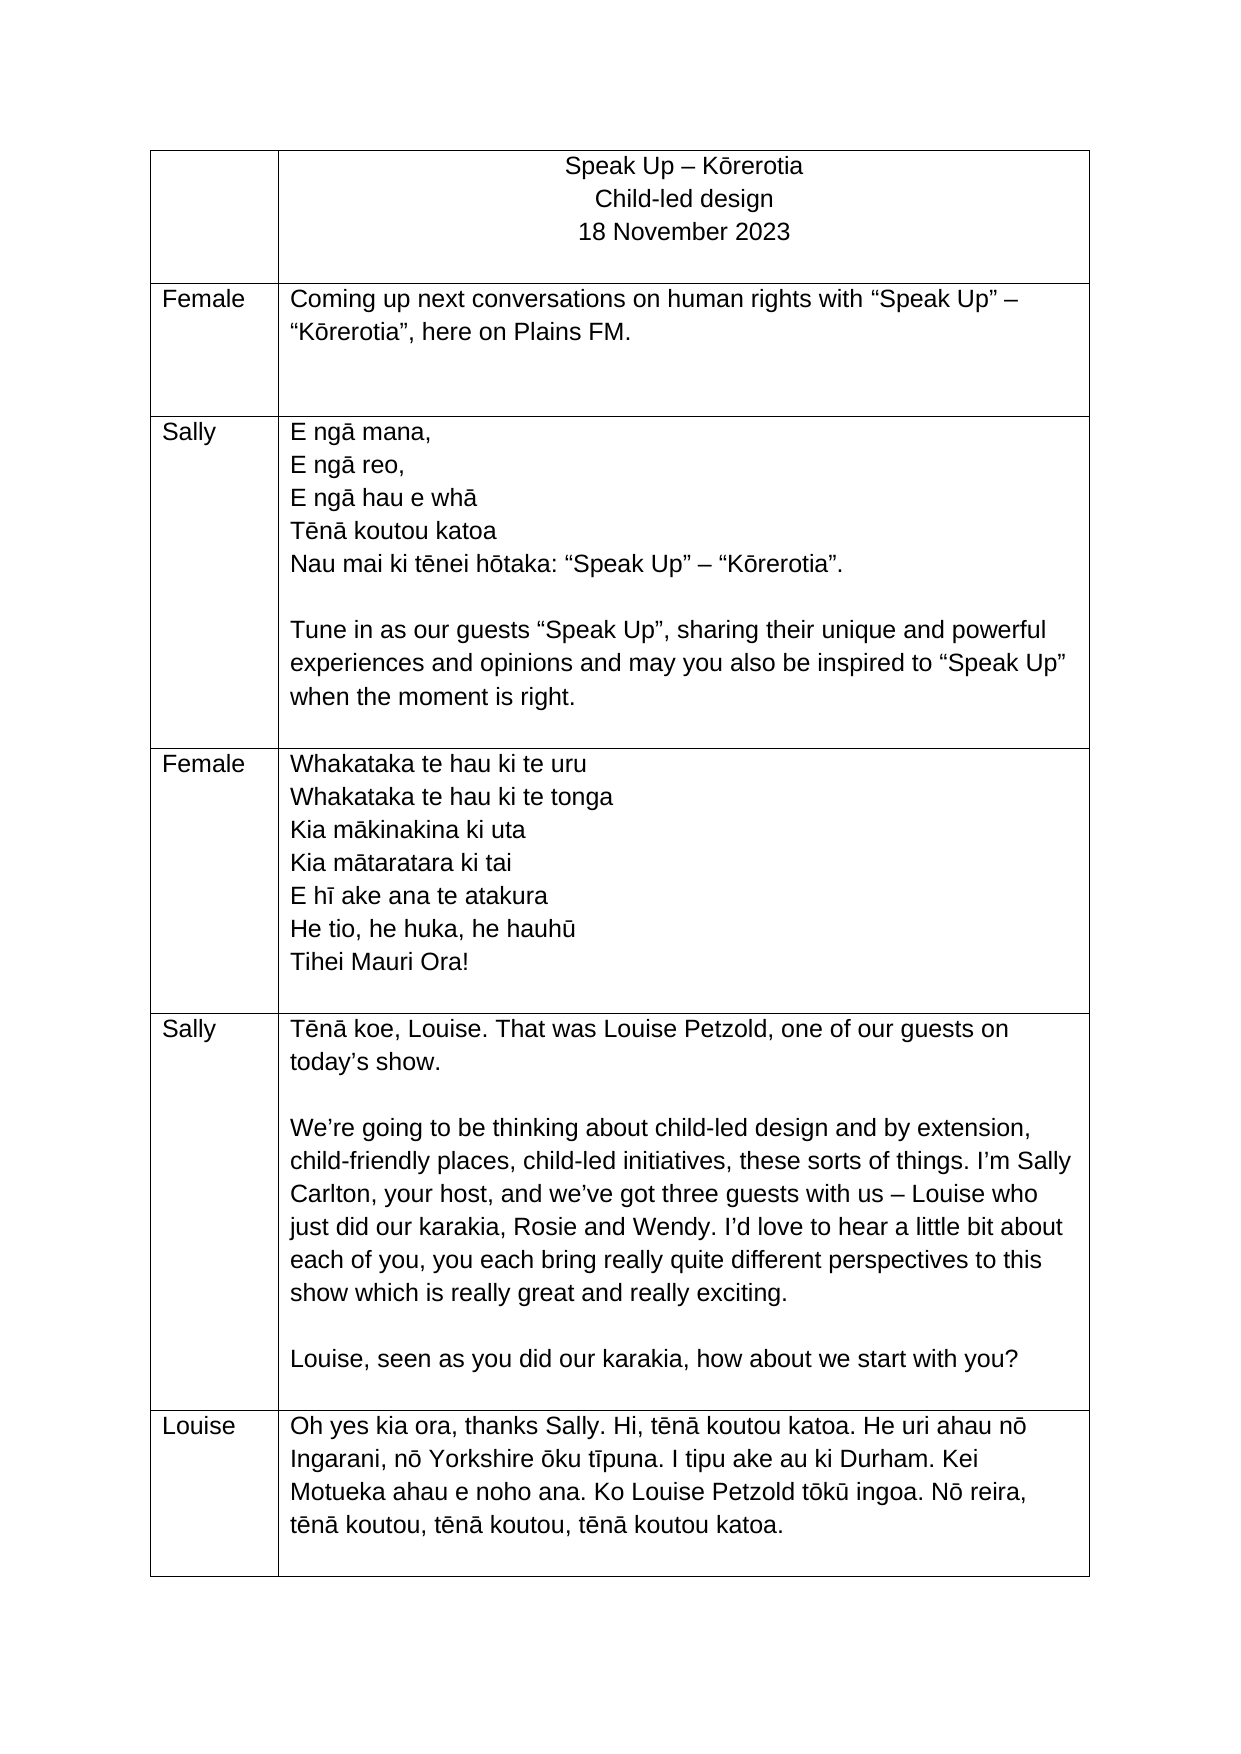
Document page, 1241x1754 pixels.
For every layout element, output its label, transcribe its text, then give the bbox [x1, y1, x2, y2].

table_cell Female [151, 749, 278, 1013]
table_cell Tēnā koe, Louise. That was Louise Petzold, one of our guests on today’s show. We’re going to be thinking about child-led design and by extension, child-friendly places, child-led initiatives, these sorts of things. I’m Sally Carlton, your host, and we’ve got three guests with us – Louise who just did our karakia, Rosie and Wendy. I’d love to hear a little bit about each of you, you each bring really quite different perspectives to this show which is really great and really exciting. Louise, seen as you did our karakia, how about we start with you? [279, 1014, 1089, 1410]
table_header Speak Up – Kōrerotia Child-led design 18 November 2023 [279, 151, 1089, 283]
table_cell Sally [151, 417, 278, 747]
table_cell Whakataka te hau ki te uru Whakataka te hau ki te tonga Kia mākinakina ki uta Kia mātaratara ki tai E hī ake ana te atakura He tio, he huka, he hauhū Tihei Mauri Ora! [279, 749, 1089, 1013]
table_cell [279, 1411, 1089, 1576]
table_cell Louise [151, 1411, 278, 1576]
table_cell Coming up next conversations on human rights with “Speak Up” – “Kōrerotia”, here on Plains FM. [279, 284, 1089, 416]
table_cell E ngā mana, E ngā reo, E ngā hau e whā Tēnā koutou katoa Nau mai ki tēnei hōtaka: “Speak Up” – “Kōrerotia”. Tune in as our guests “Speak Up”, sharing their unique and powerful experiences and opinions and may you also be inspired to “Speak Up” when the moment is right. [279, 417, 1089, 747]
table_header [151, 151, 278, 283]
table_cell Female [151, 284, 278, 416]
table_cell Sally [151, 1014, 278, 1410]
